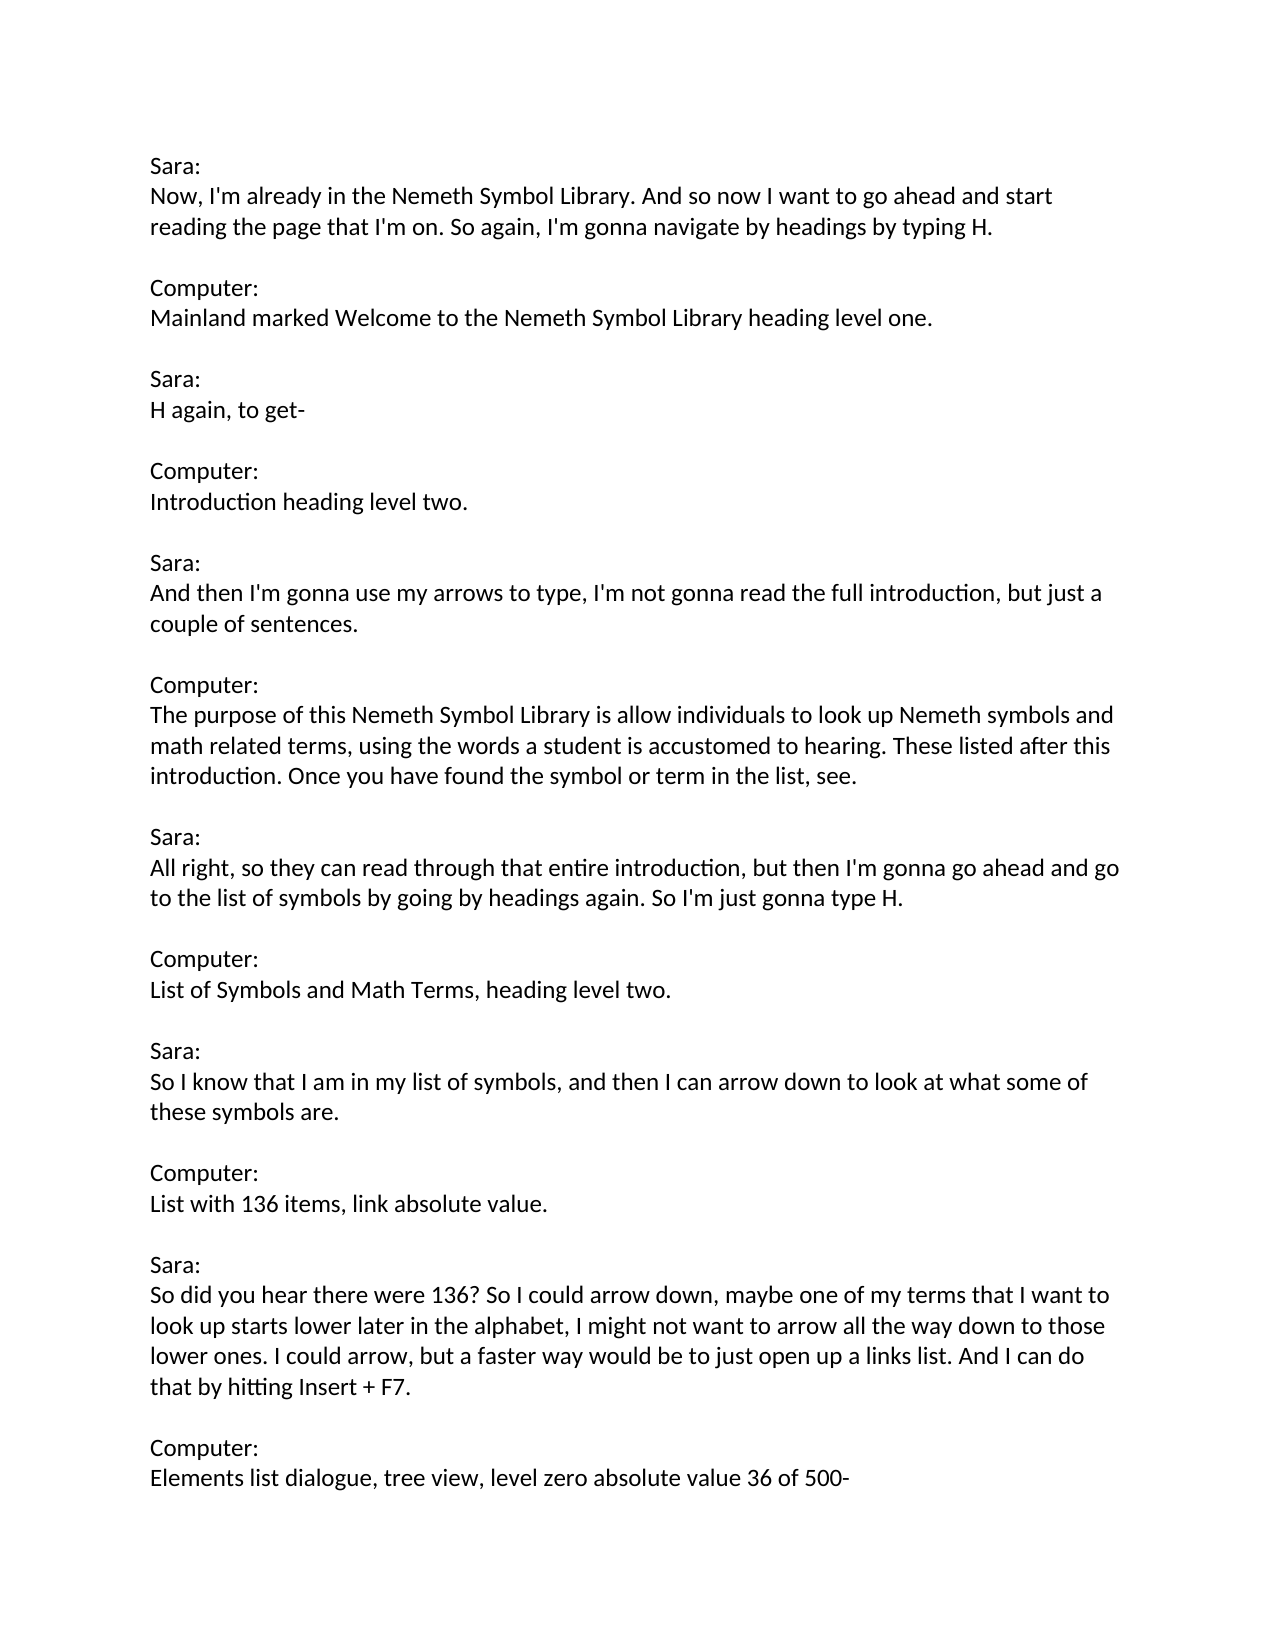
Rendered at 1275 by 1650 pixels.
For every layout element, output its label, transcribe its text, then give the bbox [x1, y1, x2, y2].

text Sara: [150, 821, 1125, 852]
text Computer: [150, 669, 1125, 699]
text And then I'm gonna use my arrows to type, I'm not gonna read the full introduction, but just a couple of sentences. [150, 577, 1125, 638]
text So I know that I am in my list of symbols, and then I can arrow down to look at what some of these symbols are. [150, 1066, 1125, 1127]
text The purpose of this Nemeth Symbol Library is allow individuals to look up Nemeth symbols and math related terms, using the words a student is accustomed to hearing. These listed after this introduction. Once you have found the symbol or term in the list, see. [150, 699, 1125, 791]
text Computer: [150, 455, 1125, 486]
text Mainland marked Welcome to the Nemeth Symbol Library heading level one. [150, 303, 1125, 333]
text All right, so they can read through that entire introduction, but then I'm gonna go ahead and go to the list of symbols by going by headings again. So I'm just gonna type H. [150, 852, 1125, 913]
text Sara: [150, 1035, 1125, 1066]
text Sara: [150, 364, 1125, 394]
text Computer: [150, 1157, 1125, 1188]
text Sara: [150, 150, 1125, 181]
text Computer: [150, 1432, 1125, 1462]
text Elements list dialogue, tree view, level zero absolute value 36 of 500- [150, 1462, 1125, 1493]
text List with 136 items, link absolute value. [150, 1188, 1125, 1218]
text Now, I'm already in the Nemeth Symbol Library. And so now I want to go ahead and start reading the page that I'm on. So again, I'm gonna navigate by headings by typing H. [150, 181, 1125, 242]
text So did you hear there were 136? So I could arrow down, maybe one of my terms that I want to look up starts lower later in the alphabet, I might not want to arrow all the way down to those lower ones. I could arrow, but a faster way would be to just open up a links list. And I can do that by hitting Insert + F7. [150, 1279, 1125, 1401]
text Computer: [150, 272, 1125, 303]
text Sara: [150, 1249, 1125, 1279]
text Introduction heading level two. [150, 486, 1125, 516]
text List of Symbols and Math Terms, heading level two. [150, 974, 1125, 1004]
text Computer: [150, 943, 1125, 974]
text Sara: [150, 547, 1125, 577]
text H again, to get- [150, 394, 1125, 425]
